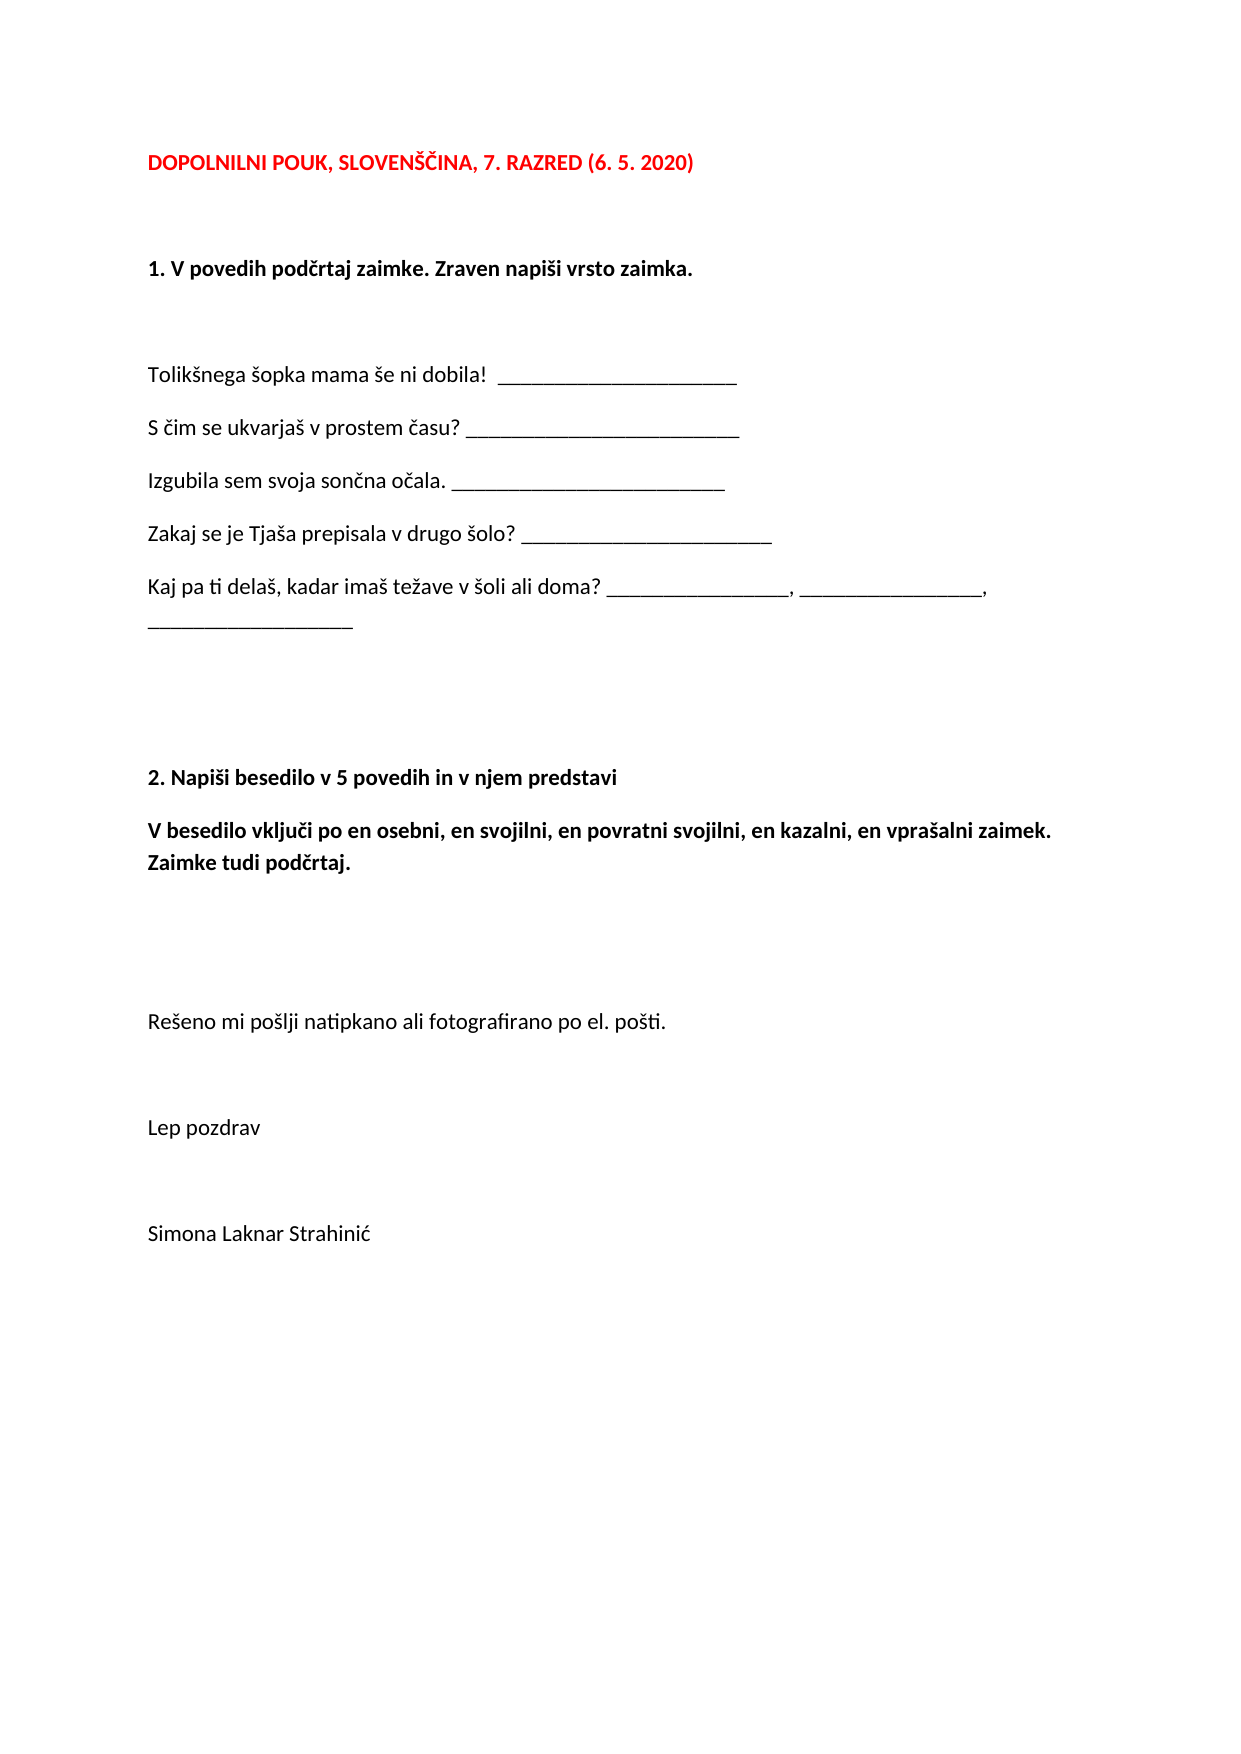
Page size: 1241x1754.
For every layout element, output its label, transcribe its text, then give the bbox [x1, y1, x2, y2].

text DOPOLNILNI POUK, SLOVENŠČINA, 7. RAZRED (6. 5. 2020) [148, 148, 1093, 176]
text 1. V povedih podčrtaj zaimke. Zraven napiši vrsto zaimka. [148, 254, 1093, 282]
text V besedilo vključi po en osebni, en svojilni, en povratni svojilni, en kazalni, en vprašalni zaimek. Zaimke tudi podčrtaj. [148, 816, 1093, 876]
text Izgubila sem svoja sončna očala. ________________________ [148, 466, 1093, 494]
text 2. Napiši besedilo v 5 povedih in v njem predstavi [148, 763, 1093, 791]
text Rešeno mi pošlji natipkano ali fotografirano po el. pošti. [148, 1007, 1093, 1035]
text Simona Laknar Strahinić [148, 1219, 1093, 1247]
text Zakaj se je Tjaša prepisala v drugo šolo? ______________________ [148, 519, 1093, 547]
text Tolikšnega šopka mama še ni dobila! _____________________ [148, 360, 1093, 388]
text Lep pozdrav [148, 1113, 1093, 1141]
text Kaj pa ti delaš, kadar imaš težave v šoli ali doma? ________________, ________________, __________________ [148, 572, 1093, 632]
text S čim se ukvarjaš v prostem času? ________________________ [148, 413, 1093, 441]
